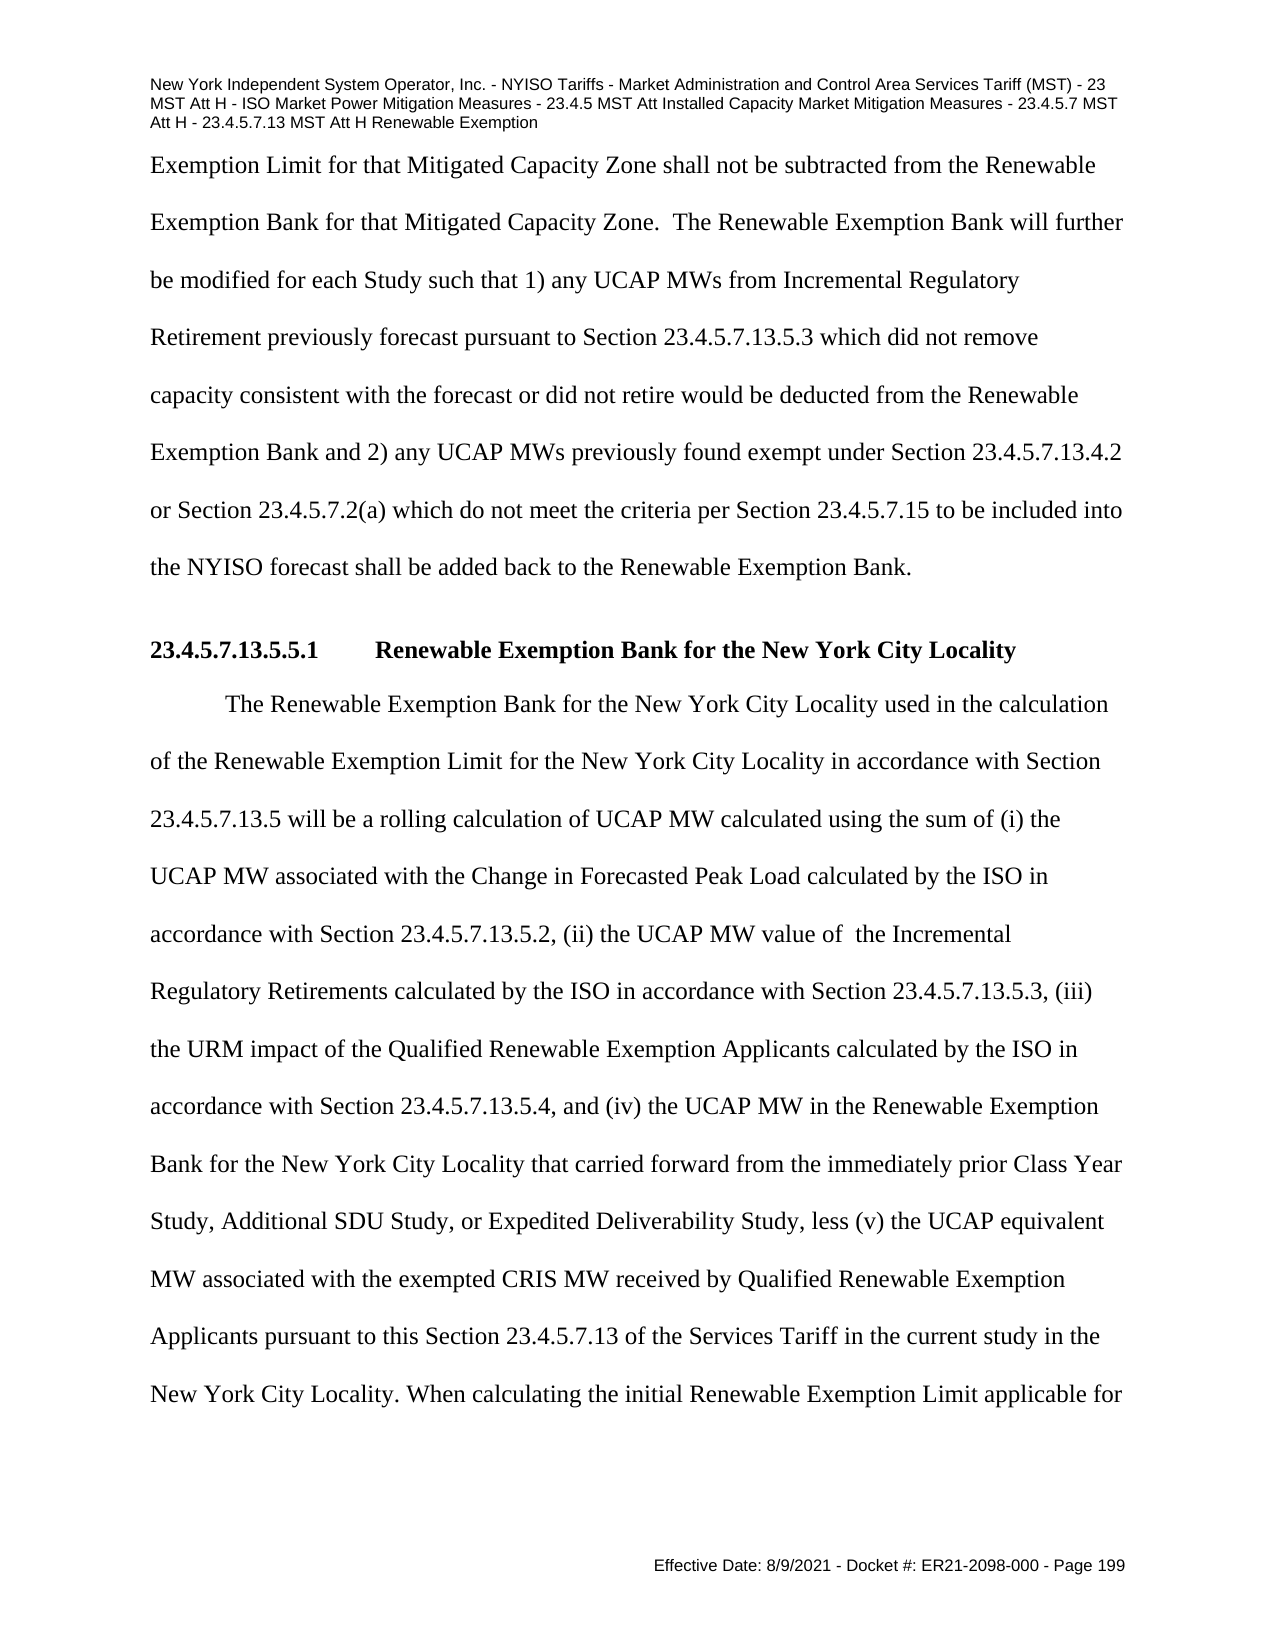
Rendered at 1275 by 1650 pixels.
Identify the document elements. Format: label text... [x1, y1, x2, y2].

text 23.4.5.7.13.5.5.1 Renewable Exemption Bank for the New York City Locality [150, 635, 1125, 664]
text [150, 150, 1125, 581]
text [150, 689, 1125, 1407]
